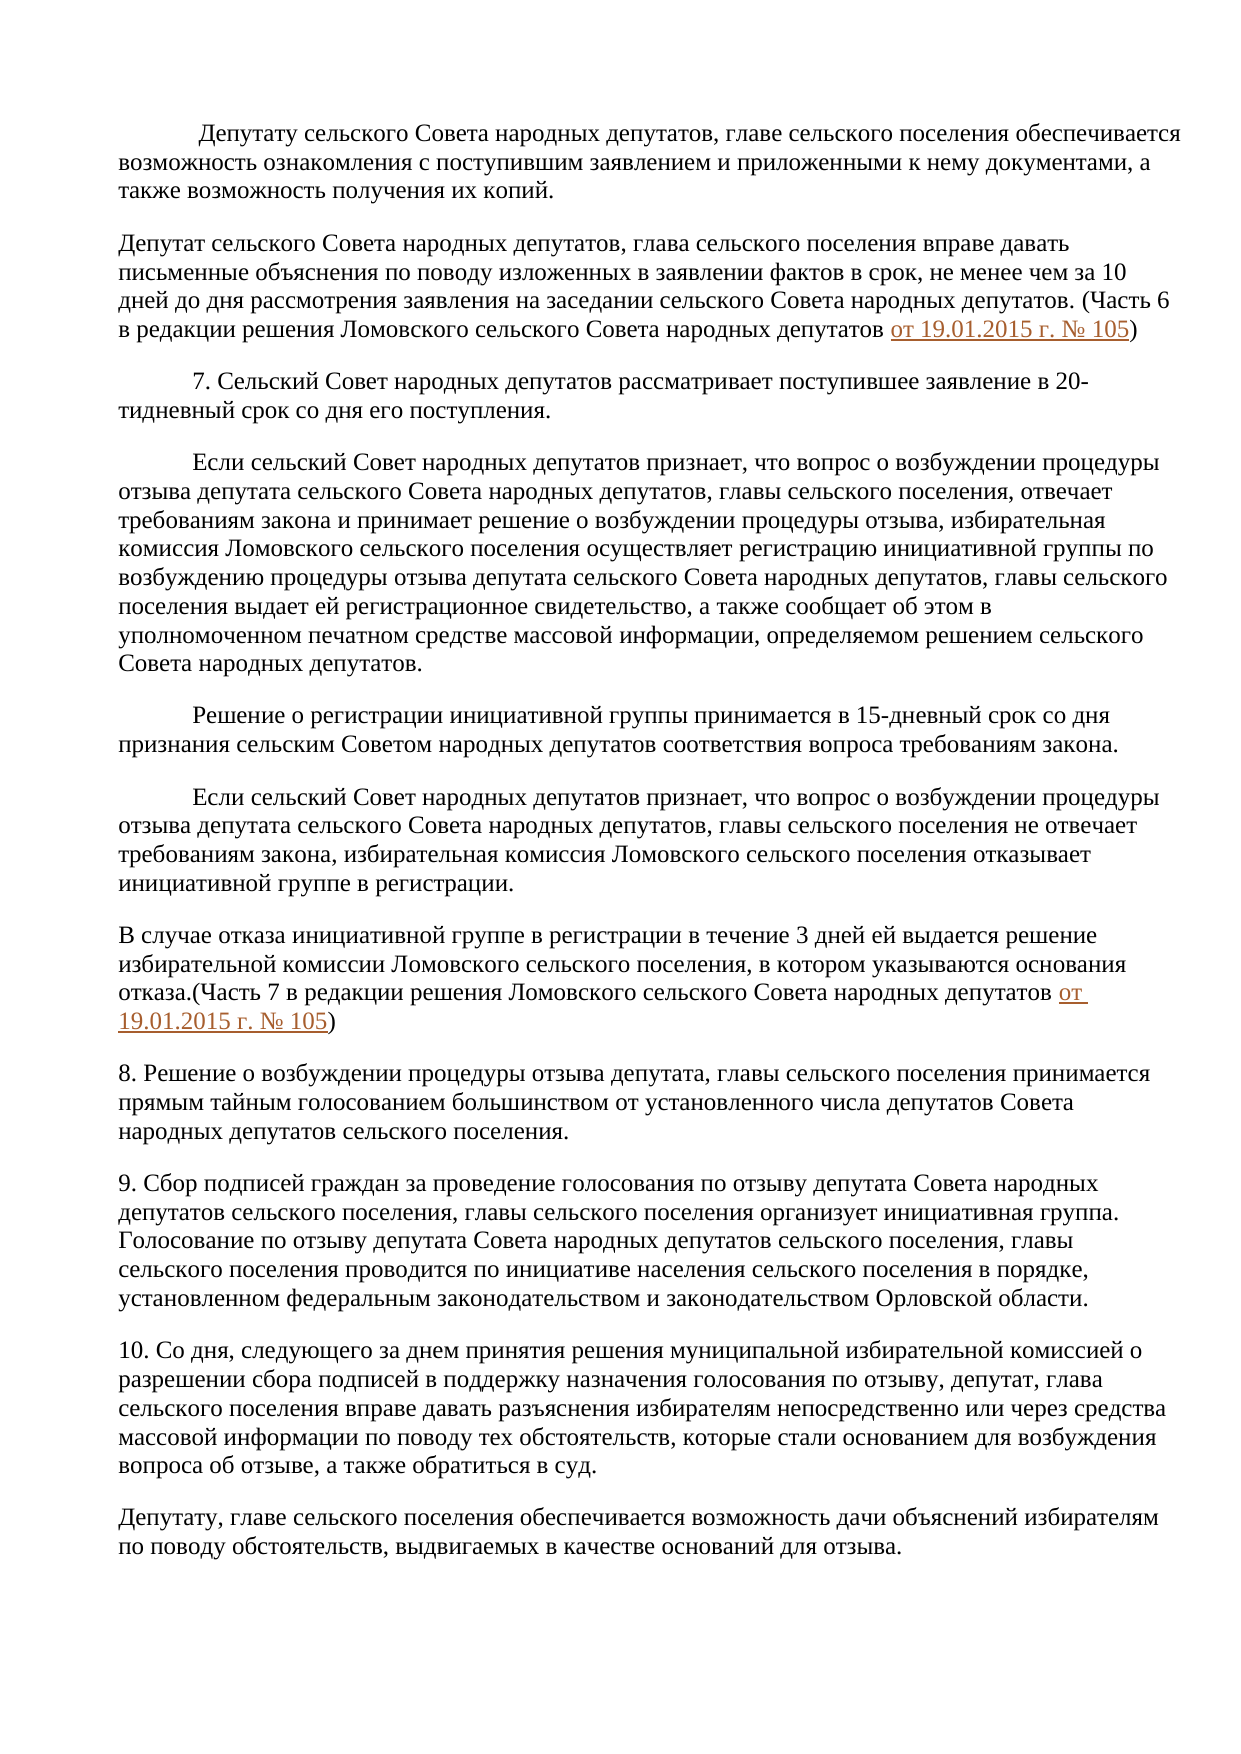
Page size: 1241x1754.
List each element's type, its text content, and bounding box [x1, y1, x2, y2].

text Депутату, главе сельского поселения обеспечивается возможность дачи объяснений избирателям по поводу обстоятельств, выдвигаемых в качестве оснований для отзыва. [118, 1502, 1181, 1560]
text Депутату сельского Совета народных депутатов, главе сельского поселения обеспечивается возможность ознакомления с поступившим заявлением и приложенными к нему документами, а также возможность получения их копий. [118, 118, 1181, 204]
text Если сельский Совет народных депутатов признает, что вопрос о возбуждении процедуры отзыва депутата сельского Совета народных депутатов, главы сельского поселения не отвечает требованиям закона, избирательная комиссия Ломовского сельского поселения отказывает инициативной группе в регистрации. [118, 782, 1181, 897]
text 9. Сбор подписей граждан за проведение голосования по отзыву депутата Совета народных депутатов сельского поселения, главы сельского поселения организует инициативная группа. Голосование по отзыву депутата Совета народных депутатов сельского поселения, главы сельского поселения проводится по инициативе населения сельского поселения в порядке, установленном федеральным законодательством и законодательством Орловской области. [118, 1168, 1181, 1312]
text Решение о регистрации инициативной группы принимается в 15-дневный срок со дня признания сельским Советом народных депутатов соответствия вопроса требованиям закона. [118, 701, 1181, 758]
text Депутат сельского Совета народных депутатов, глава сельского поселения вправе давать письменные объяснения по поводу изложенных в заявлении фактов в срок, не менее чем за 10 дней до дня рассмотрения заявления на заседании сельского Совета народных депутатов. (Часть 6 в редакции решения Ломовского сельского Совета народных депутатов от 19.01.2015 г. № 105) [118, 228, 1181, 343]
text В случае отказа инициативной группе в регистрации в течение 3 дней ей выдается решение избирательной комиссии Ломовского сельского поселения, в котором указываются основания отказа.(Часть 7 в редакции решения Ломовского сельского Совета народных депутатов от 19.01.2015 г. № 105) [118, 920, 1181, 1035]
text 8. Решение о возбуждении процедуры отзыва депутата, главы сельского поселения принимается прямым тайным голосованием большинством от установленного числа депутатов Совета народных депутатов сельского поселения. [118, 1058, 1181, 1145]
text Если сельский Совет народных депутатов признает, что вопрос о возбуждении процедуры отзыва депутата сельского Совета народных депутатов, главы сельского поселения, отвечает требованиям закона и принимает решение о возбуждении процедуры отзыва, избирательная комиссия Ломовского сельского поселения осуществляет регистрацию инициативной группы по возбуждению процедуры отзыва депутата сельского Совета народных депутатов, главы сельского поселения выдает ей регистрационное свидетельство, а также сообщает об этом в уполномоченном печатном средстве массовой информации, определяемом решением сельского Совета народных депутатов. [118, 447, 1181, 677]
text 7. Сельский Совет народных депутатов рассматривает поступившее заявление в 20-тидневный срок со дня его поступления. [118, 366, 1181, 424]
text 10. Со дня, следующего за днем принятия решения муниципальной избирательной комиссией о разрешении сбора подписей в поддержку назначения голосования по отзыву, депутат, глава сельского поселения вправе давать разъяснения избирателям непосредственно или через средства массовой информации по поводу тех обстоятельств, которые стали основанием для возбуждения вопроса об отзыве, а также обратиться в суд. [118, 1335, 1181, 1479]
